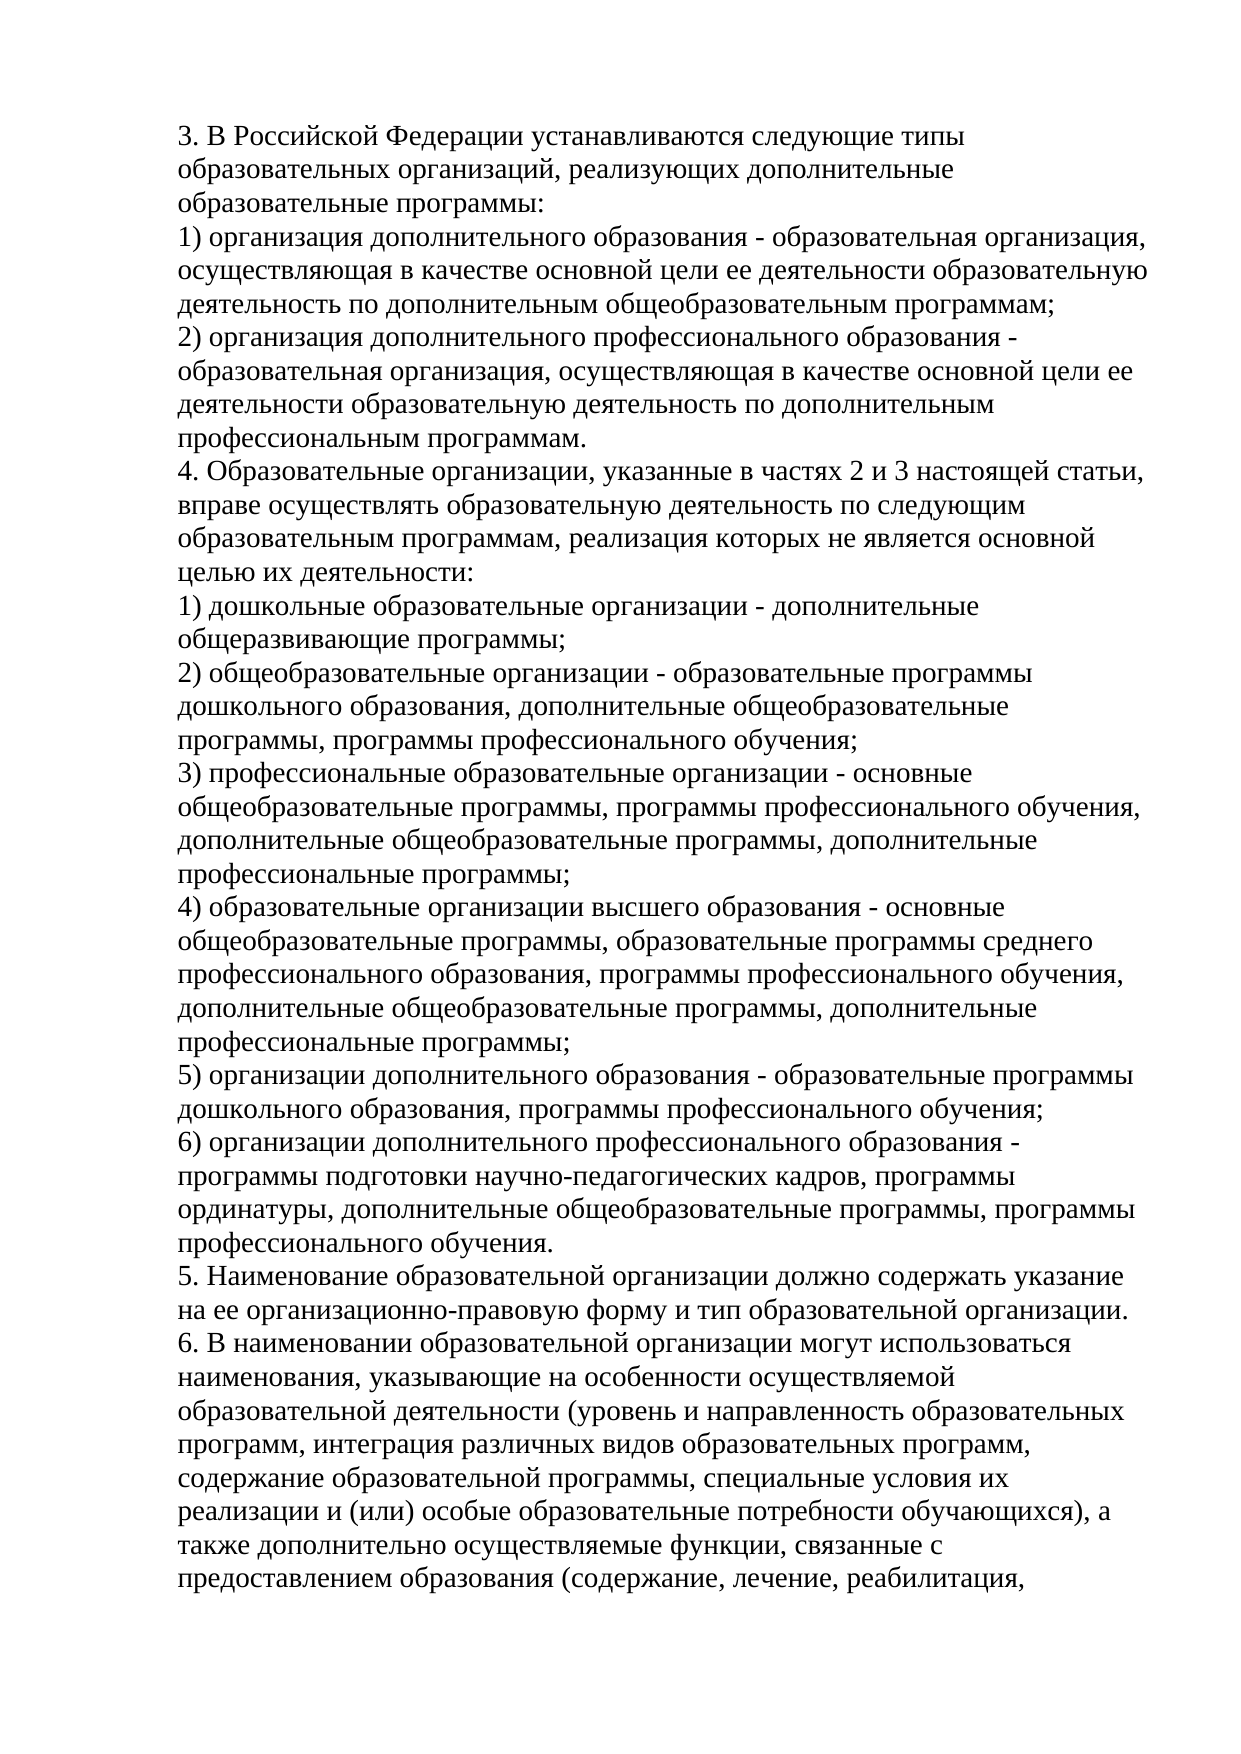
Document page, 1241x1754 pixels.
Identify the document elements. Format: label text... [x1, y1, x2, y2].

text 2) организация дополнительного профессионального образования - образовательная организация, осуществляющая в качестве основной цели ее деятельности образовательную деятельность по дополнительным профессиональным программам. [177, 319, 1152, 453]
text 3. В Российской Федерации устанавливаются следующие типы образовательных организаций, реализующих дополнительные образовательные программы: [177, 118, 1152, 219]
text 1) организация дополнительного образования - образовательная организация, осуществляющая в качестве основной цели ее деятельности образовательную деятельность по дополнительным общеобразовательным программам; [177, 219, 1152, 319]
text 6) организации дополнительного профессионального образования - программы подготовки научно-педагогических кадров, программы ординатуры, дополнительные общеобразовательные программы, программы профессионального обучения. [177, 1124, 1152, 1258]
text 5) организации дополнительного образования - образовательные программы дошкольного образования, программы профессионального обучения; [177, 1057, 1152, 1124]
text 5. Наименование образовательной организации должно содержать указание на ее организационно-правовую форму и тип образовательной организации. [177, 1258, 1152, 1326]
text 3) профессиональные образовательные организации - основные общеобразовательные программы, программы профессионального обучения, дополнительные общеобразовательные программы, дополнительные профессиональные программы; [177, 755, 1152, 889]
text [177, 1326, 1152, 1594]
text 4) образовательные организации высшего образования - основные общеобразовательные программы, образовательные программы среднего профессионального образования, программы профессионального обучения, дополнительные общеобразовательные программы, дополнительные профессиональные программы; [177, 889, 1152, 1057]
text 1) дошкольные образовательные организации - дополнительные общеразвивающие программы; [177, 588, 1152, 655]
text 2) общеобразовательные организации - образовательные программы дошкольного образования, дополнительные общеобразовательные программы, программы профессионального обучения; [177, 655, 1152, 755]
text 4. Образовательные организации, указанные в частях 2 и 3 настоящей статьи, вправе осуществлять образовательную деятельность по следующим образовательным программам, реализация которых не является основной целью их деятельности: [177, 453, 1152, 588]
